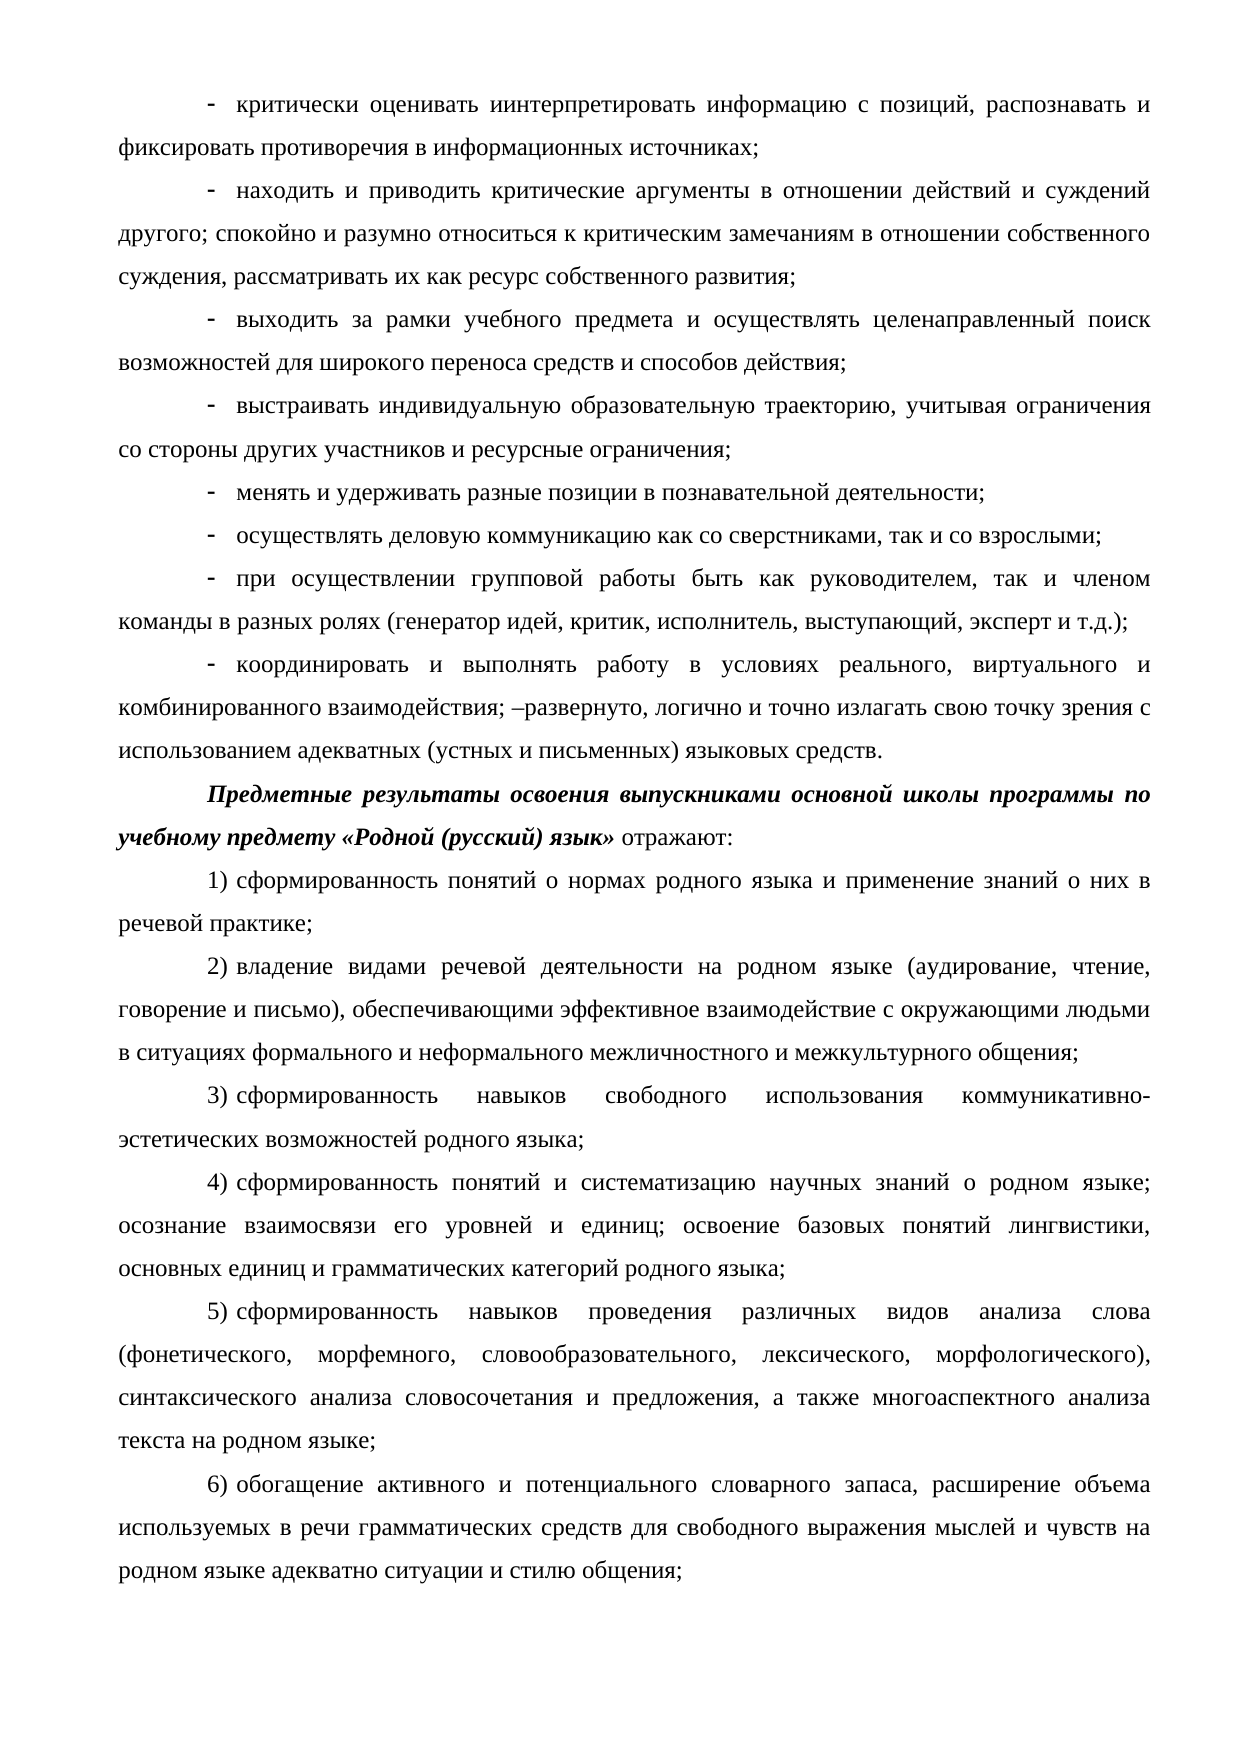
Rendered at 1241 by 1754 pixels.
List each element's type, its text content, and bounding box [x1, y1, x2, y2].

list менять и удерживать разные позиции в познавательной деятельности; [118, 477, 1152, 506]
text Предметные результаты освоения выпускниками основной школы программы по учебному предмету «Родной (русский) язык» отражают: [118, 779, 1152, 851]
list владение видами речевой деятельности на родном языке (аудирование, чтение, говорение и письмо), обеспечивающими эффективное взаимодействие с окружающими людьми в ситуациях формального и неформального межличностного и межкультурного общения; [118, 951, 1152, 1066]
list координировать и выполнять работу в условиях реального, виртуального и комбинированного взаимодействия; –развернуто, логично и точно излагать свою точку зрения с использованием адекватных (устных и письменных) языковых средств. [118, 649, 1152, 764]
list выходить за рамки учебного предмета и осуществлять целенаправленный поиск возможностей для широкого переноса средств и способов действия; [118, 304, 1152, 376]
list критически оценивать иинтерпретировать информацию с позиций, распознавать и фиксировать противоречия в информационных источниках; [118, 89, 1152, 161]
list сформированность навыков свободного использования коммуникативно-эстетических возможностей родного языка; [118, 1081, 1152, 1152]
list осуществлять деловую коммуникацию как со сверстниками, так и со взрослыми; [118, 520, 1152, 549]
list при осуществлении групповой работы быть как руководителем, так и членом команды в разных ролях (генератор идей, критик, исполнитель, выступающий, эксперт и т.д.); [118, 563, 1152, 635]
list обогащение активного и потенциального словарного запаса, расширение объема используемых в речи грамматических средств для свободного выражения мыслей и чувств на родном языке адекватно ситуации и стилю общения; [118, 1469, 1152, 1584]
list выстраивать индивидуальную образовательную траекторию, учитывая ограничения со стороны других участников и ресурсные ограничения; [118, 391, 1152, 462]
list сформированность понятий и систематизацию научных знаний о родном языке; осознание взаимосвязи его уровней и единиц; освоение базовых понятий лингвистики, основных единиц и грамматических категорий родного языка; [118, 1167, 1152, 1282]
list находить и приводить критические аргументы в отношении действий и суждений другого; спокойно и разумно относиться к критическим замечаниям в отношении собственного суждения, рассматривать их как ресурс собственного развития; [118, 175, 1152, 290]
list сформированность навыков проведения различных видов анализа слова (фонетического, морфемного, словообразовательного, лексического, морфологического), синтаксического анализа словосочетания и предложения, а также многоаспектного анализа текста на родном языке; [118, 1296, 1152, 1454]
list сформированность понятий о нормах родного языка и применение знаний о них в речевой практике; [118, 865, 1152, 937]
